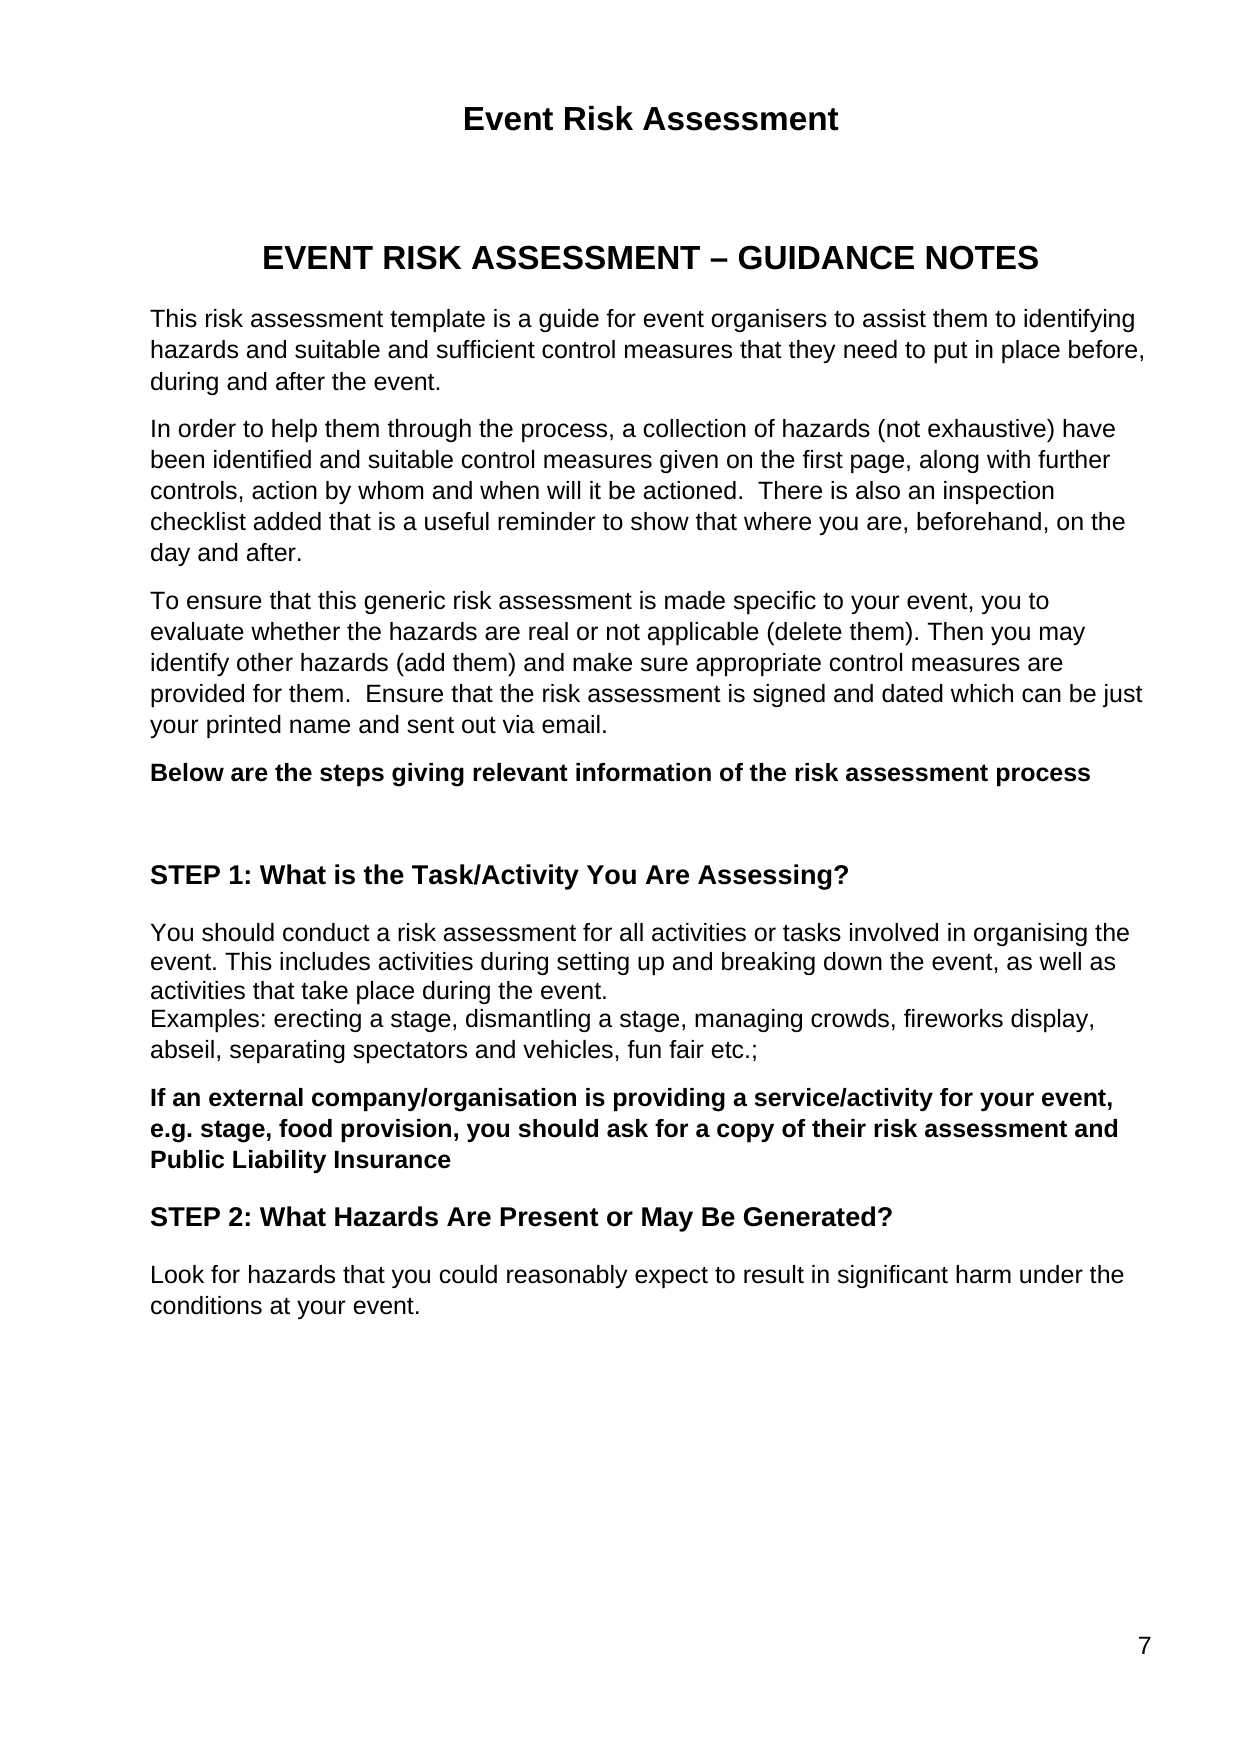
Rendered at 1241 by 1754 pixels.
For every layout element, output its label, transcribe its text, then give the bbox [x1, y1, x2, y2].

text Below are the steps giving relevant information of the risk assessment process [150, 758, 1152, 787]
text Examples: erecting a stage, dismantling a stage, managing crowds, fireworks display, abseil, separating spectators and vehicles, fun fair etc.; [150, 1004, 1152, 1064]
text Look for hazards that you could reasonably expect to result in significant harm under the conditions at your event. [150, 1260, 1152, 1320]
text This risk assessment template is a guide for event organisers to assist them to identifying hazards and suitable and sufficient control measures that they need to put in place before, during and after the event. [150, 304, 1152, 395]
subtitle STEP 2: What Hazards Are Present or May Be Generated? [150, 1201, 1152, 1232]
text If an external company/organisation is providing a service/activity for your event, e.g. stage, food provision, you should ask for a copy of their risk assessment and Public Liability Insurance [150, 1083, 1152, 1174]
subtitle EVENT RISK ASSESSMENT – GUIDANCE NOTES [150, 238, 1152, 276]
text To ensure that this generic risk assessment is made specific to your event, you to evaluate whether the hazards are real or not applicable (delete them). Then you may identify other hazards (add them) and make sure appropriate control measures are provided for them. Ensure that the risk assessment is signed and dated which can be just your printed name and sent out via email. [150, 586, 1152, 739]
text You should conduct a risk assessment for all activities or tasks involved in organising the event. This includes activities during setting up and breaking down the event, as well as activities that take place during the event. [150, 918, 1152, 1004]
text In order to help them through the process, a collection of hazards (not exhaustive) have been identified and suitable control measures given on the first page, along with further controls, action by whom and when will it be actioned. There is also an inspection checklist added that is a useful reminder to show that where you are, beforehand, on the day and after. [150, 414, 1152, 567]
subtitle STEP 1: What is the Task/Activity You Are Assessing? [150, 859, 1152, 891]
